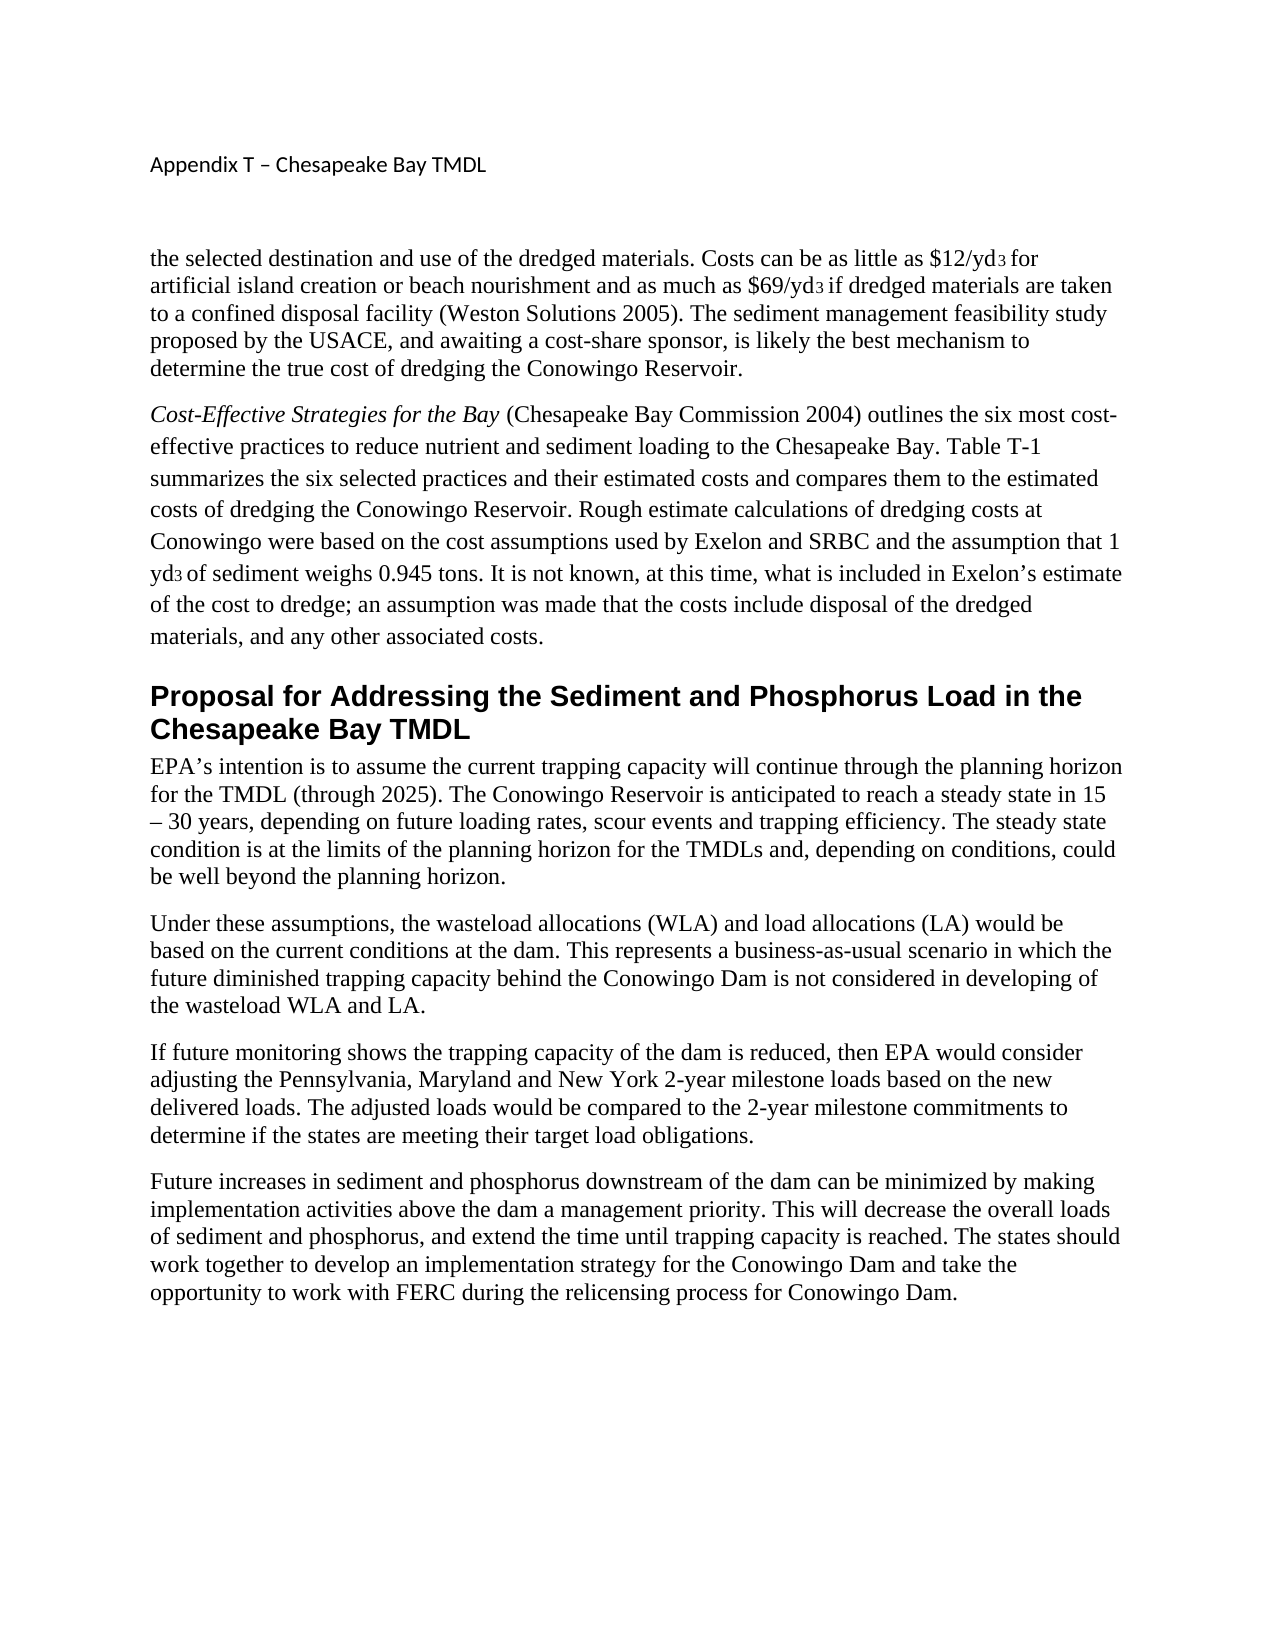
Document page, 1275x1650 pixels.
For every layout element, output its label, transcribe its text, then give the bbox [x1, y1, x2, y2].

text Proposal for Addressing the Sediment and Phosphorus Load in the Chesapeake Bay TMDL [150, 679, 1125, 746]
text the selected destination and use of the dredged materials. Costs can be as little as $12/yd3 for artificial island creation or beach nourishment and as much as $69/yd3 if dredged materials are taken to a confined disposal facility (Weston Solutions 2005). The sediment management feasibility study proposed by the USACE, and awaiting a cost-share sponsor, is likely the best mechanism to determine the true cost of dredging the Conowingo Reservoir. [150, 243, 1125, 382]
text If future monitoring shows the trapping capacity of the dam is reduced, then EPA would consider adjusting the Pennsylvania, Maryland and New York 2-year milestone loads based on the new delivered loads. The adjusted loads would be compared to the 2-year milestone commitments to determine if the states are meeting their target load obligations. [150, 1038, 1125, 1148]
text Under these assumptions, the wasteload allocations (WLA) and load allocations (LA) would be based on the current conditions at the dam. This represents a business-as-usual scenario in which the future diminished trapping capacity behind the Conowingo Dam is not considered in developing of the wasteload WLA and LA. [150, 909, 1125, 1019]
text Cost-Effective Strategies for the Bay (Chesapeake Bay Commission 2004) outlines the six most cost-effective practices to reduce nutrient and sediment loading to the Chesapeake Bay. Table T-1 summarizes the six selected practices and their estimated costs and compares them to the estimated costs of dredging the Conowingo Reservoir. Rough estimate calculations of dredging costs at Conowingo were based on the cost assumptions used by Exelon and SRBC and the assumption that 1 yd3 of sediment weighs 0.945 tons. It is not known, at this time, what is included in Exelon’s estimate of the cost to dredge; an assumption was made that the costs include disposal of the dredged materials, and any other associated costs. [150, 400, 1125, 649]
text EPA’s intention is to assume the current trapping capacity will continue through the planning horizon for the TMDL (through 2025). The Conowingo Reservoir is anticipated to reach a steady state in 15 – 30 years, depending on future loading rates, scour events and trapping efficiency. The steady state condition is at the limits of the planning horizon for the TMDLs and, depending on conditions, could be well beyond the planning horizon. [150, 752, 1125, 890]
text Future increases in sediment and phosphorus downstream of the dam can be minimized by making implementation activities above the dam a management priority. This will decrease the overall loads of sediment and phosphorus, and extend the time until trapping capacity is reached. The states should work together to develop an implementation strategy for the Conowingo Dam and take the opportunity to work with FERC during the relicensing process for Conowingo Dam. [150, 1167, 1125, 1305]
text Appendix T – Chesapeake Bay TMDL [150, 150, 1125, 178]
